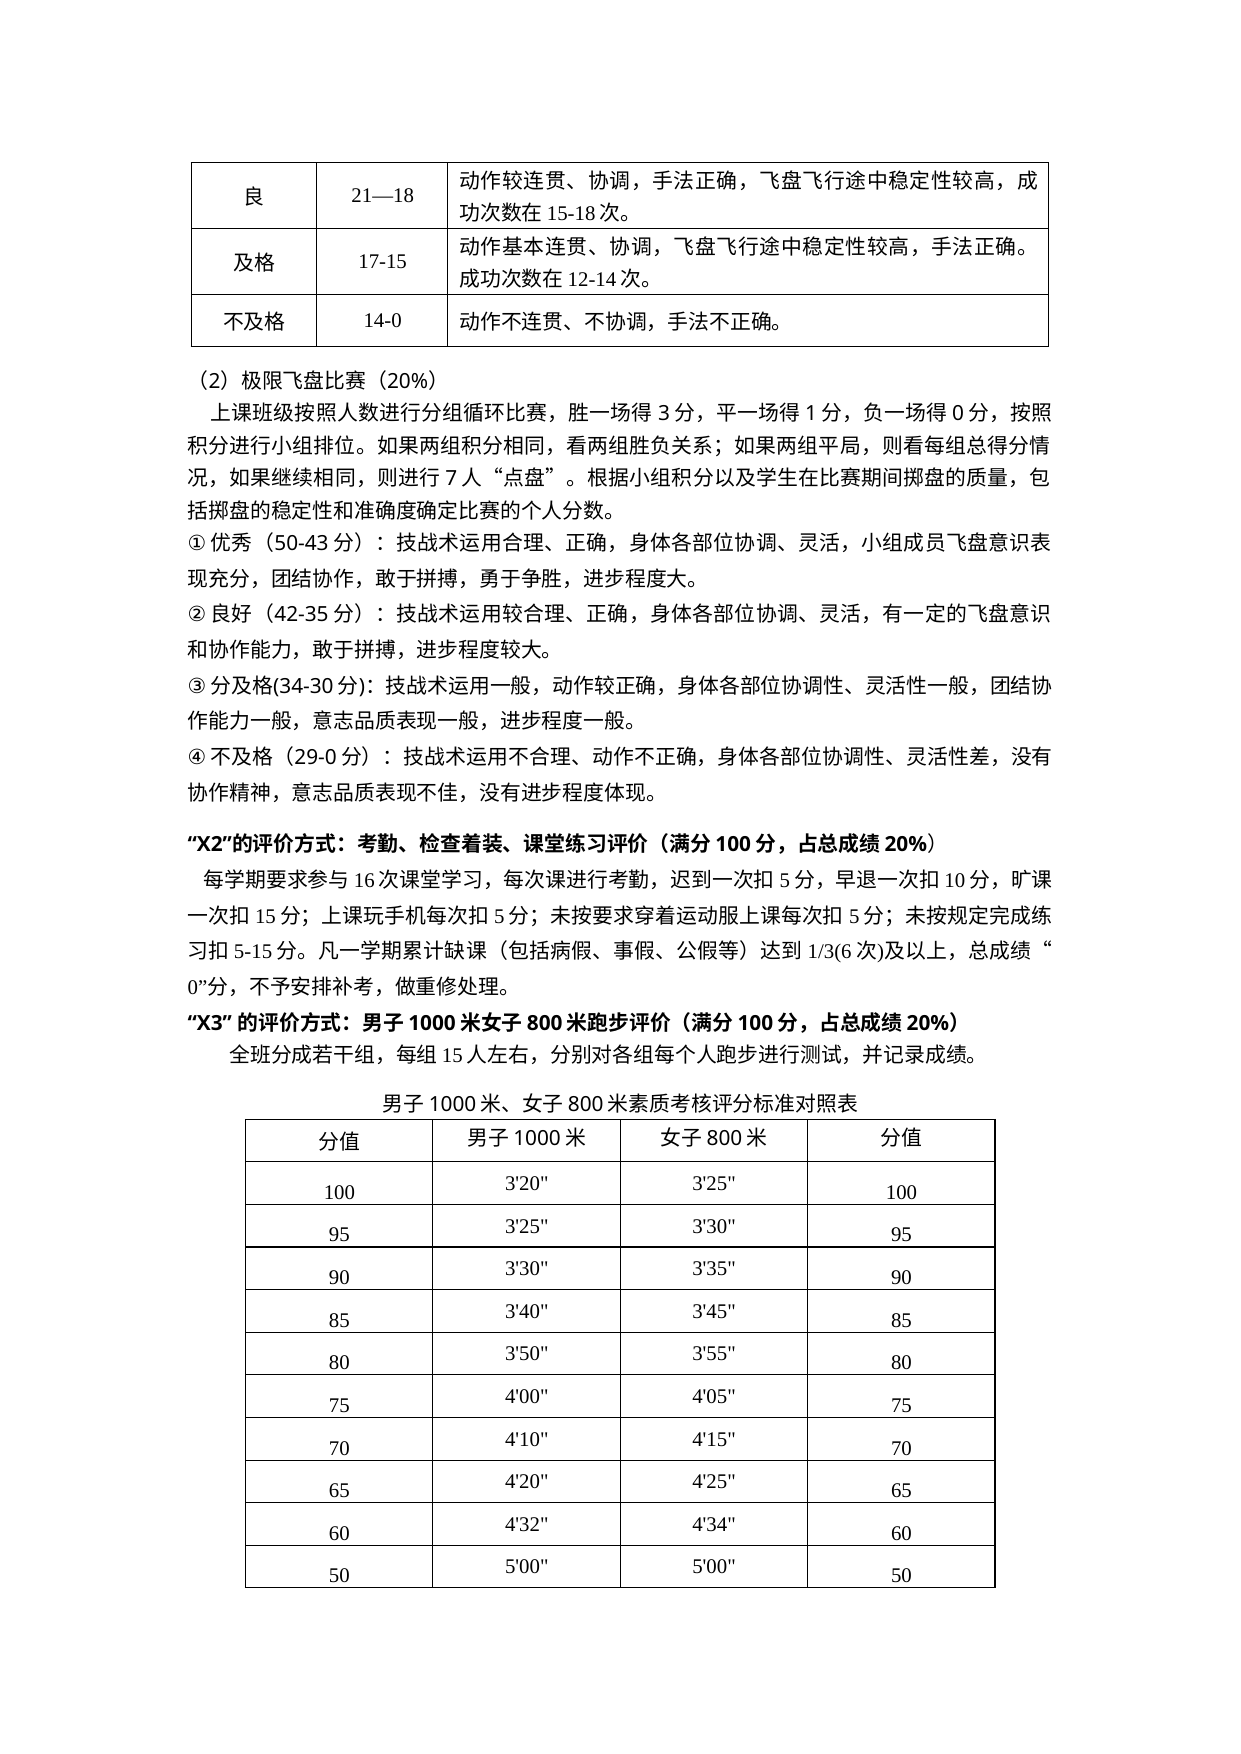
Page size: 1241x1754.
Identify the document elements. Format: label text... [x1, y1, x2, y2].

table_cell 90 [808, 1248, 994, 1289]
table_header 男子1000米 [433, 1120, 620, 1161]
table_cell 60 [246, 1503, 432, 1545]
table_header 分值 [808, 1120, 994, 1161]
table_cell 75 [808, 1375, 994, 1417]
text ④不及格（29-0分）：技战术运用不合理、动作不正确，身体各部位协调性、灵活性差，没有协作精神，意志品质表现不佳，没有进步程度体现。 [187, 739, 1053, 807]
table_cell 3'35" [621, 1248, 807, 1289]
table_cell 50 [808, 1546, 994, 1587]
table_cell 100 [808, 1162, 994, 1204]
text （2）极限飞盘比赛（20%） [187, 363, 1053, 395]
table_cell 4'25" [621, 1461, 807, 1502]
text 上课班级按照人数进行分组循环比赛，胜一场得3分，平一场得1分，负一场得0分，按照积分进行小组排位。如果两组积分相同，看两组胜负关系；如果两组平局，则看每组总得分情况，如果继续相同，则进行7人“点盘”。根据小组积分以及学生在比赛期间掷盘的质量，包括掷盘的稳定性和准确度确定比赛的个人分数。 [187, 395, 1053, 525]
table_cell 21—18 [317, 163, 447, 228]
table_cell 5'00" [433, 1546, 620, 1587]
table_cell 90 [246, 1248, 432, 1289]
table_cell 3'50" [433, 1333, 620, 1374]
table_cell 85 [808, 1290, 994, 1332]
text ②良好（42-35分）：技战术运用较合理、正确，身体各部位协调、灵活，有一定的飞盘意识和协作能力，敢于拼搏，进步程度较大。 [187, 597, 1053, 665]
table_cell 95 [246, 1205, 432, 1246]
table_cell 4'00" [433, 1375, 620, 1417]
table_cell 70 [808, 1418, 994, 1459]
table_cell 动作基本连贯、协调，飞盘飞行途中稳定性较高，手法正确。成功次数在12-14次。 [448, 229, 1048, 294]
table_cell 70 [246, 1418, 432, 1459]
table_cell 3'40" [433, 1290, 620, 1332]
table_cell 不及格 [192, 295, 316, 346]
table_cell 4'20" [433, 1461, 620, 1502]
table_cell 4'15" [621, 1418, 807, 1459]
table_cell 65 [246, 1461, 432, 1502]
text “X2”的评价方式：考勤、检查着装、课堂练习评价（满分100分，占总成绩20%） [187, 827, 1053, 859]
table_cell 4'10" [433, 1418, 620, 1459]
text 全班分成若干组，每组15人左右，分别对各组每个人跑步进行测试，并记录成绩。 [187, 1037, 1053, 1070]
text 男子1000米、女子800米素质考核评分标准对照表 [187, 1086, 1053, 1119]
text ①优秀（50-43分）：技战术运用合理、正确，身体各部位协调、灵活，小组成员飞盘意识表现充分，团结协作，敢于拼搏，勇于争胜，进步程度大。 [187, 525, 1053, 594]
table_cell 4'05" [621, 1375, 807, 1417]
table_cell 14-0 [317, 295, 447, 346]
text 每学期要求参与16次课堂学习，每次课进行考勤，迟到一次扣5分，早退一次扣10分，旷课一次扣15分；上课玩手机每次扣5分；未按要求穿着运动服上课每次扣5分；未按规定完成练习扣5-15分。凡一学期累计缺课（包括病假、事假、公假等）达到1/3(6次)及以上，总成绩“0”分，不予安排补考，做重修处理。 [187, 862, 1053, 1002]
table_cell 50 [246, 1546, 432, 1587]
text ③分及格(34-30分)：技战术运用一般，动作较正确，身体各部位协调性、灵活性一般，团结协作能力一般，意志品质表现一般，进步程度一般。 [187, 668, 1053, 736]
table_cell 75 [246, 1375, 432, 1417]
text “X3” 的评价方式：男子1000米女子800米跑步评价（满分100分，占总成绩20%） [187, 1005, 1053, 1037]
table_cell 3'30" [621, 1205, 807, 1246]
table_cell 3'45" [621, 1290, 807, 1332]
table_cell 80 [246, 1333, 432, 1374]
table_cell 3'25" [433, 1205, 620, 1246]
table_cell 5'00" [621, 1546, 807, 1587]
table_cell 60 [808, 1503, 994, 1545]
table_cell 3'20" [433, 1162, 620, 1204]
table_cell 及格 [192, 229, 316, 294]
table_cell 85 [246, 1290, 432, 1332]
table_cell 95 [808, 1205, 994, 1246]
table_header 女子800米 [621, 1120, 807, 1161]
table_cell 3'55" [621, 1333, 807, 1374]
table_cell 80 [808, 1333, 994, 1374]
table_cell 3'30" [433, 1248, 620, 1289]
table_cell 65 [808, 1461, 994, 1502]
table_cell 100 [246, 1162, 432, 1204]
table_cell 4'34" [621, 1503, 807, 1545]
table_cell 3'25" [621, 1162, 807, 1204]
table_cell 动作较连贯、协调，手法正确，飞盘飞行途中稳定性较高，成功次数在15-18次。 [448, 163, 1048, 228]
table_header 分值 [246, 1120, 432, 1161]
table_cell 动作不连贯、不协调，手法不正确。 [448, 295, 1048, 346]
table_cell 4'32" [433, 1503, 620, 1545]
table_cell 良 [192, 163, 316, 228]
table_cell 17-15 [317, 229, 447, 294]
